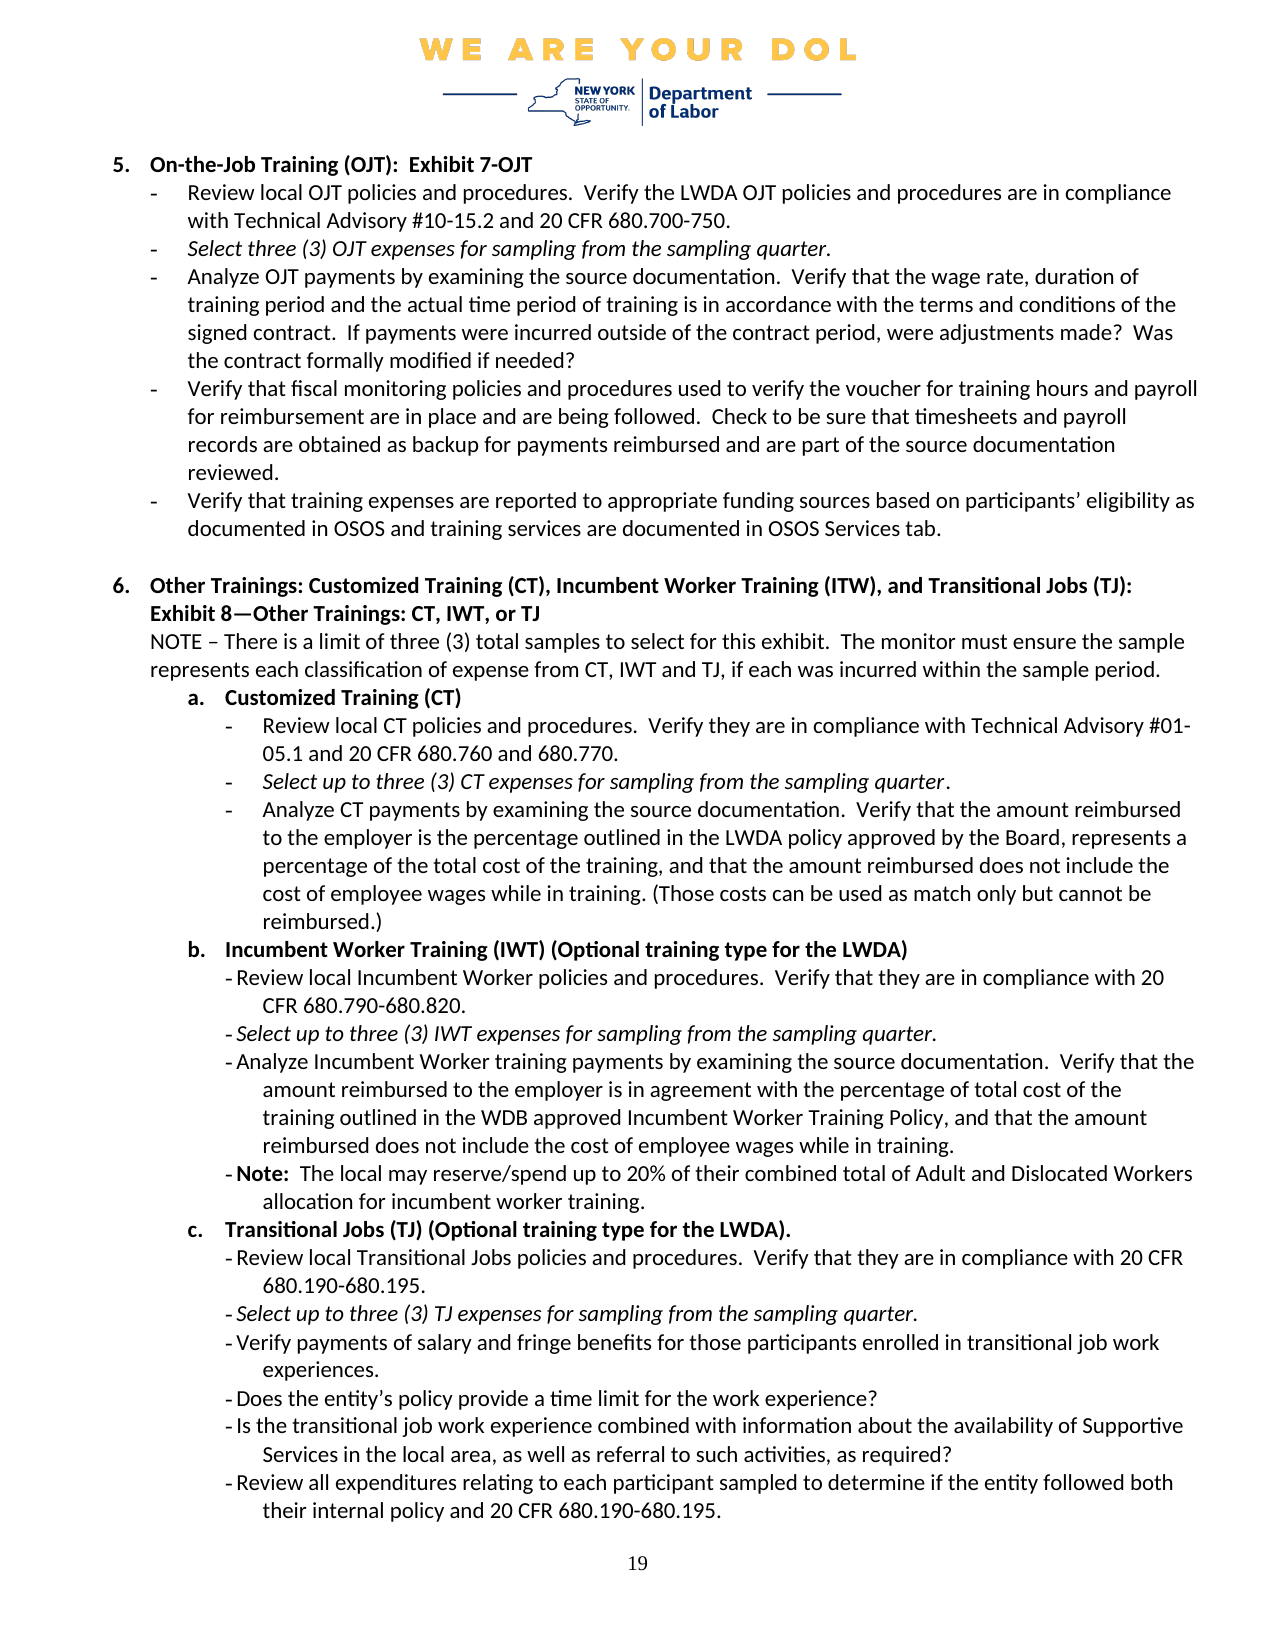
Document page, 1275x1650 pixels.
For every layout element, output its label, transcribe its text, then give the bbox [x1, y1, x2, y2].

list Verify payments of salary and fringe benefits for those participants enrolled in transitional job work experiences. [225, 1328, 1200, 1384]
picture [418, 38, 857, 126]
list Incumbent Worker Training (IWT) (Optional training type for the LWDA) [187, 935, 1200, 963]
list Verify that fiscal monitoring policies and procedures used to verify the voucher for training hours and payroll for reimbursement are in place and are being followed. Check to be sure that timesheets and payroll records are obtained as backup for payments reimbursed and are part of the source documentation reviewed. [150, 374, 1200, 486]
list Transitional Jobs (TJ) (Optional training type for the LWDA). [187, 1216, 1200, 1243]
list Is the transitional job work experience combined with information about the availability of Supportive Services in the local area, as well as referral to such activities, as required? [225, 1412, 1200, 1468]
list Select up to three (3) IWT expenses for sampling from the sampling quarter. [225, 1019, 1200, 1047]
list Review local Transitional Jobs policies and procedures. Verify that they are in compliance with 20 CFR 680.190-680.195. [225, 1243, 1200, 1299]
list Review local OJT policies and procedures. Verify the LWDA OJT policies and procedures are in compliance with Technical Advisory #10-15.2 and 20 CFR 680.700-750. [150, 178, 1200, 234]
list On-the-Job Training (OJT): Exhibit 7-OJT [112, 150, 1200, 178]
list Verify that training expenses are reported to appropriate funding sources based on participants’ eligibility as documented in OSOS and training services are documented in OSOS Services tab. [150, 486, 1200, 542]
list NOTE – There is a limit of three (3) total samples to select for this exhibit. The monitor must ensure the sample represents each classification of expense from CT, IWT and TJ, if each was incurred within the sample period. [150, 627, 1200, 683]
list Review local Incumbent Worker policies and procedures. Verify that they are in compliance with 20 CFR 680.790-680.820. [225, 963, 1200, 1019]
list Review local CT policies and procedures. Verify they are in compliance with Technical Advisory #01-05.1 and 20 CFR 680.760 and 680.770. [225, 711, 1200, 767]
list Note: The local may reserve/spend up to 20% of their combined total of Adult and Dislocated Workers allocation for incumbent worker training. [225, 1159, 1200, 1216]
list Select three (3) OJT expenses for sampling from the sampling quarter. [150, 234, 1200, 262]
list Review all expenditures relating to each participant sampled to determine if the entity followed both their internal policy and 20 CFR 680.190-680.195. [225, 1468, 1200, 1524]
list Analyze Incumbent Worker training payments by examining the source documentation. Verify that the amount reimbursed to the employer is in agreement with the percentage of total cost of the training outlined in the WDB approved Incumbent Worker Training Policy, and that the amount reimbursed does not include the cost of employee wages while in training. [225, 1047, 1200, 1159]
list Does the entity’s policy provide a time limit for the work experience? [225, 1384, 1200, 1412]
list Other Trainings: Customized Training (CT), Incumbent Worker Training (ITW), and Transitional Jobs (TJ): Exhibit 8—Other Trainings: CT, IWT, or TJ [112, 571, 1200, 627]
list Select up to three (3) TJ expenses for sampling from the sampling quarter. [225, 1299, 1200, 1328]
list Customized Training (CT) [187, 683, 1200, 711]
list Analyze OJT payments by examining the source documentation. Verify that the wage rate, duration of training period and the actual time period of training is in accordance with the terms and conditions of the signed contract. If payments were incurred outside of the contract period, were adjustments made? Was the contract formally modified if needed? [150, 262, 1200, 374]
list Analyze CT payments by examining the source documentation. Verify that the amount reimbursed to the employer is the percentage outlined in the LWDA policy approved by the Board, represents a percentage of the total cost of the training, and that the amount reimbursed does not include the cost of employee wages while in training. (Those costs can be used as match only but cannot be reimbursed.) [225, 795, 1200, 935]
list Select up to three (3) CT expenses for sampling from the sampling quarter. [225, 767, 1200, 795]
